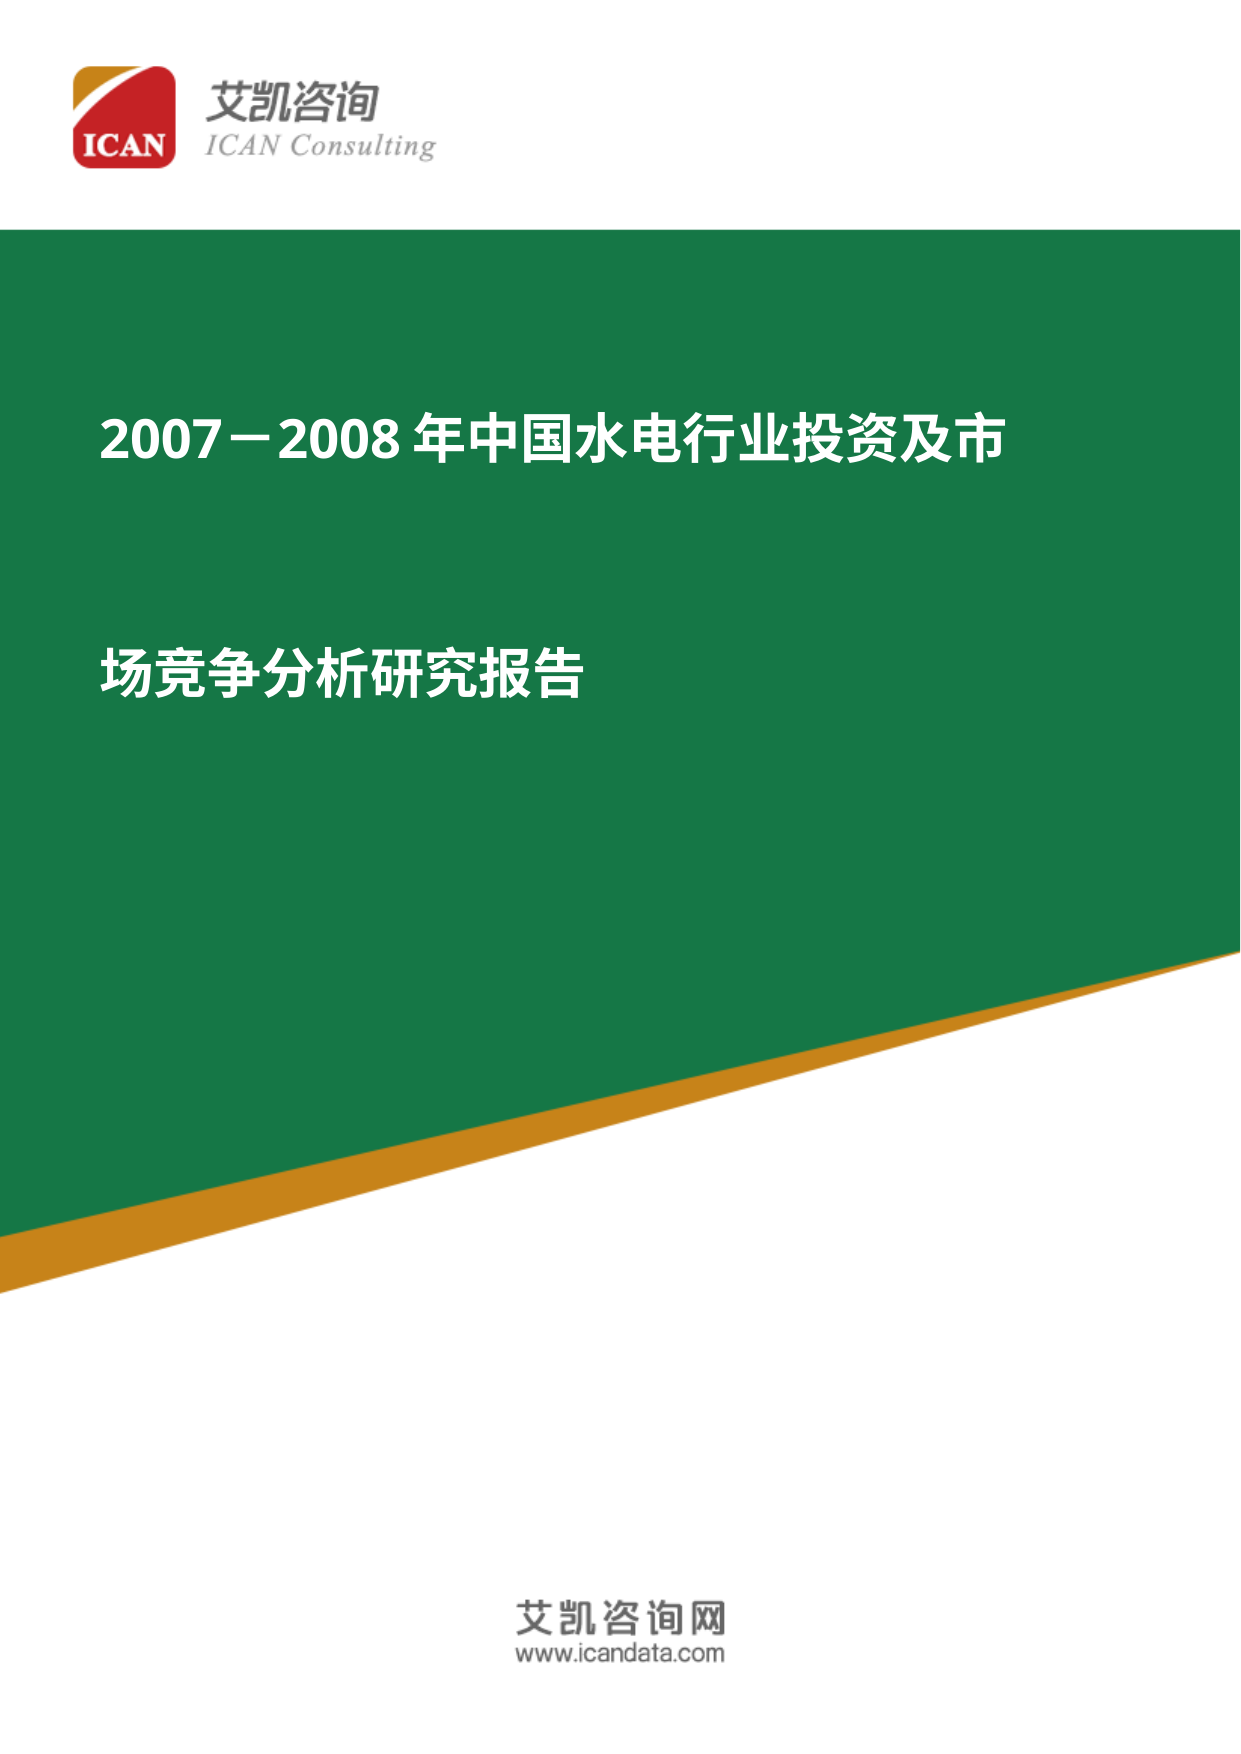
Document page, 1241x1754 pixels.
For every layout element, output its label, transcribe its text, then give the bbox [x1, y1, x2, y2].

subtitle 2007－2008年中国水电行业投资及市场竞争分析研究报告 [99, 386, 1053, 718]
picture [0, 5, 1241, 1754]
